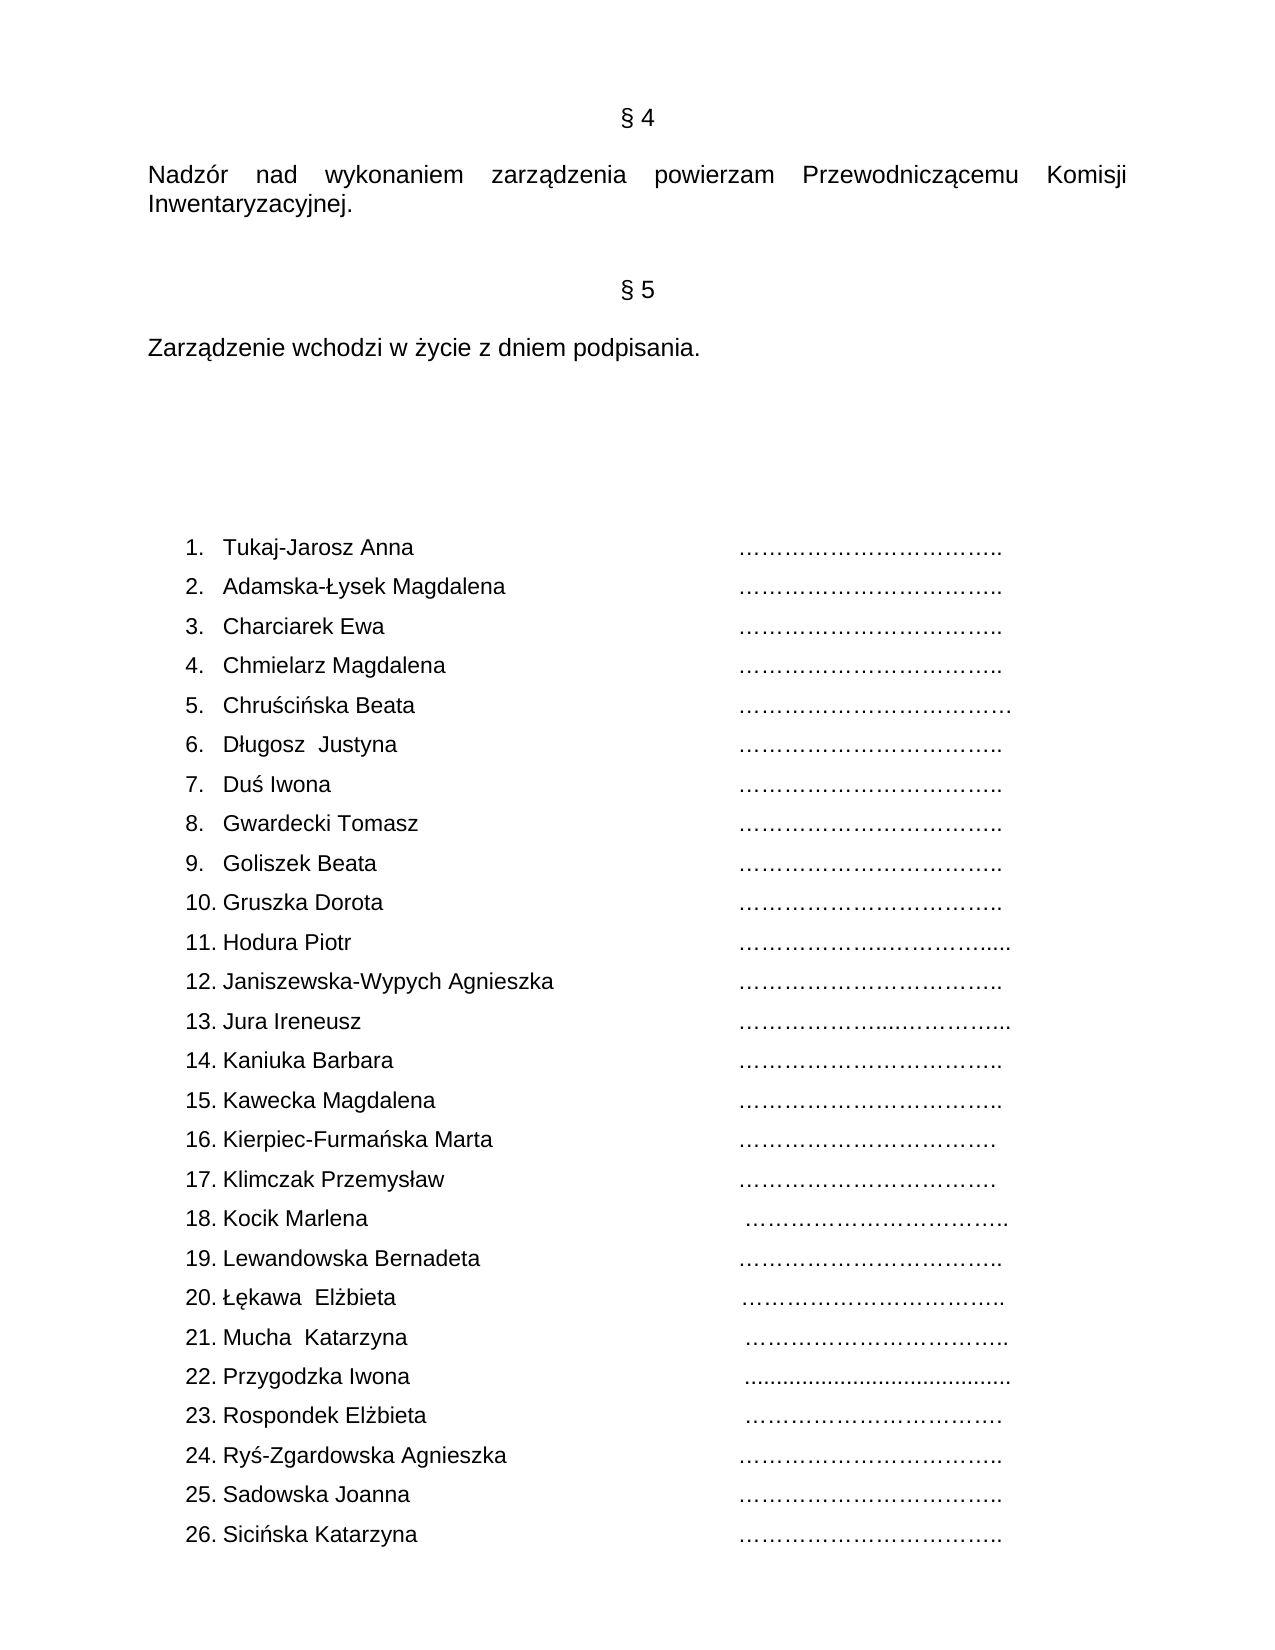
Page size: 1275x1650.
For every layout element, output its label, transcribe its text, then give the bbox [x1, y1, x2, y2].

list Klimczak Przemysław ……………………………. [185, 1166, 1127, 1192]
list Adamska-Łysek Magdalena …………………………….. [185, 573, 1127, 600]
list Ryś-Zgardowska Agnieszka …………………………….. [185, 1442, 1127, 1468]
list Przygodzka Iwona .......................................... [185, 1363, 1127, 1389]
list Jura Ireneusz ………………....…………... [185, 1008, 1127, 1034]
text Zarządzenie wchodzi w życie z dniem podpisania. [148, 333, 1127, 361]
list Długosz Justyna …………………………….. [185, 731, 1127, 758]
list Gruszka Dorota …………………………….. [185, 889, 1127, 916]
text Nadzór nad wykonaniem zarządzenia powierzam Przewodniczącemu Komisji Inwentaryzacyjnej. [148, 160, 1127, 218]
list Chmielarz Magdalena …………………………….. [185, 652, 1127, 679]
list Łękawa Elżbieta …………………………….. [185, 1284, 1127, 1310]
list Mucha Katarzyna …………………………….. [185, 1323, 1127, 1350]
list Gwardecki Tomasz …………………………….. [185, 810, 1127, 837]
list Hodura Piotr ………………..…………..... [185, 929, 1127, 955]
list Janiszewska-Wypych Agnieszka …………………………….. [185, 968, 1127, 994]
list Rospondek Elżbieta ……………………………. [185, 1402, 1127, 1429]
list Sadowska Joanna …………………………….. [185, 1481, 1127, 1508]
text § 4 [148, 103, 1127, 131]
list Kocik Marlena …………………………….. [185, 1205, 1127, 1231]
list Lewandowska Bernadeta …………………………….. [185, 1244, 1127, 1271]
list Chruścińska Beata ……………………………… [185, 692, 1127, 718]
list Duś Iwona …………………………….. [185, 771, 1127, 797]
list Goliszek Beata …………………………….. [185, 850, 1127, 876]
list Kierpiec-Furmańska Marta ……………………………. [185, 1126, 1127, 1152]
list Charciarek Ewa …………………………….. [185, 613, 1127, 639]
list Tukaj-Jarosz Anna …………………………….. [185, 534, 1127, 560]
list Kawecka Magdalena …………………………….. [185, 1087, 1127, 1113]
list Kaniuka Barbara …………………………….. [185, 1047, 1127, 1073]
list Sicińska Katarzyna …………………………….. [185, 1521, 1127, 1547]
text § 5 [148, 275, 1127, 304]
